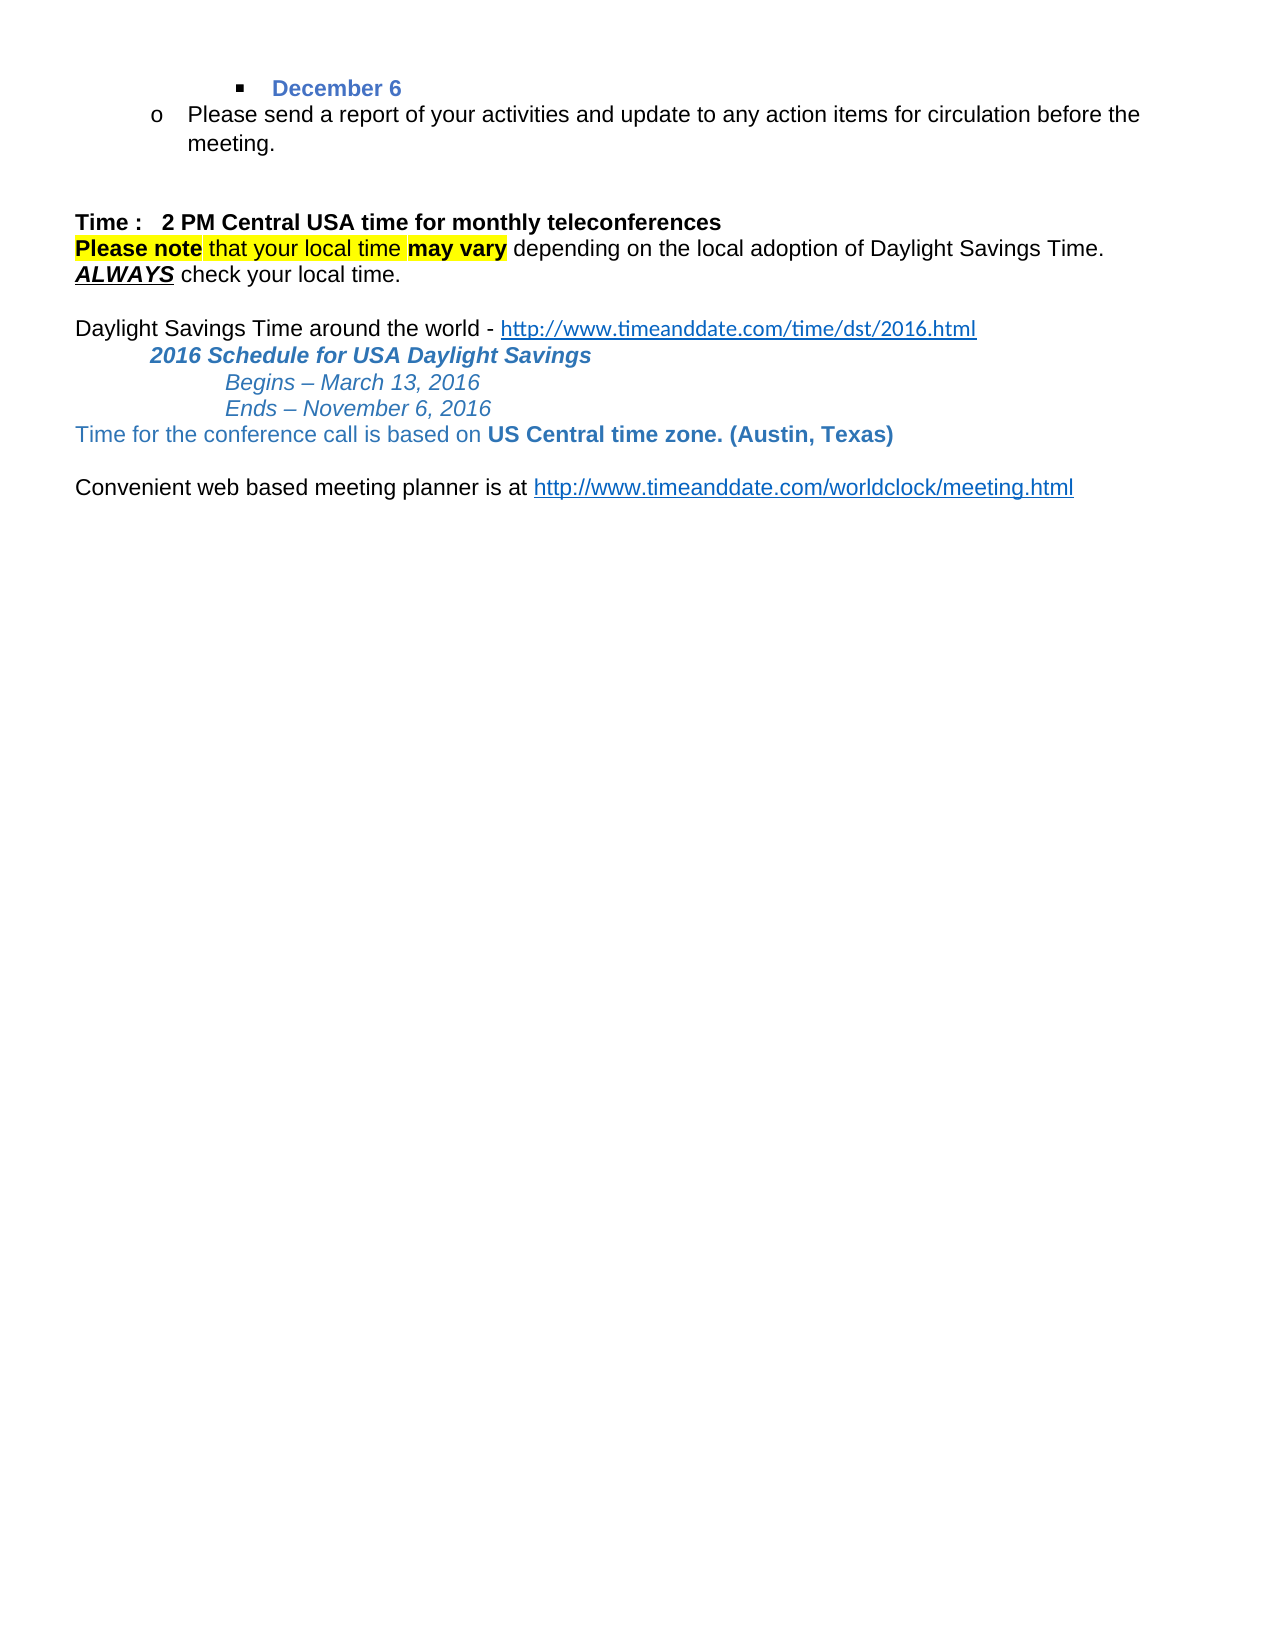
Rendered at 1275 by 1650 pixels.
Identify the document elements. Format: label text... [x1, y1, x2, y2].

text Daylight Savings Time around the world - http://www.timeanddate.com/time/dst/2016.html [75, 314, 1200, 342]
text Please note that your local time may vary depending on the local adoption of Daylight Savings Time. ALWAYS check your local time. [75, 235, 1200, 288]
text Time for the conference call is based on US Central time zone. (Austin, Texas) [75, 421, 1200, 448]
text Ends – November 6, 2016 [150, 395, 1200, 421]
list Please send a report of your activities and update to any action items for circulation before the meeting. [150, 101, 1200, 156]
text Time : 2 PM Central USA time for monthly teleconferences [75, 209, 1200, 235]
list December 6 [234, 75, 1200, 101]
text Begins – March 13, 2016 [150, 368, 1200, 395]
text Convenient web based meeting planner is at http://www.timeanddate.com/worldclock/meeting.html [75, 474, 1200, 500]
text 2016 Schedule for USA Daylight Savings [75, 342, 1200, 368]
